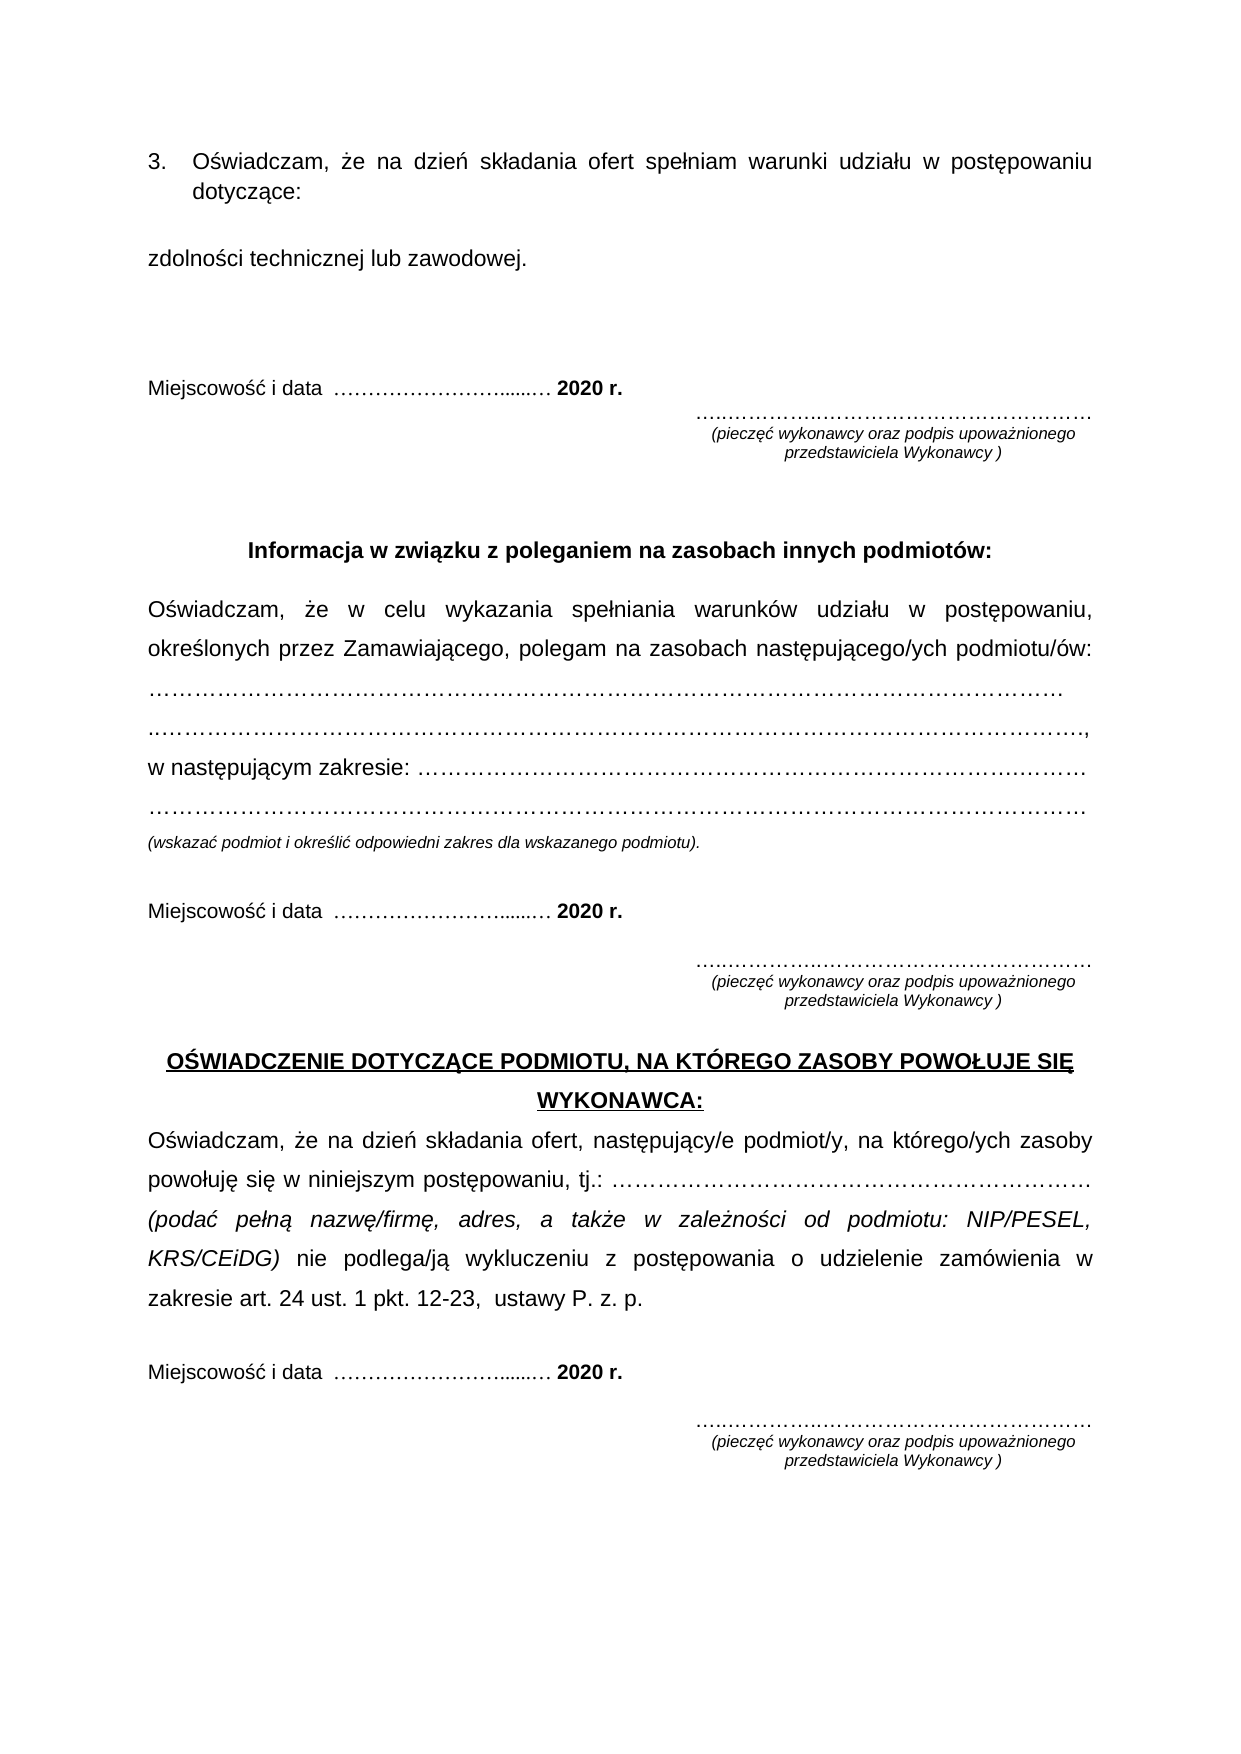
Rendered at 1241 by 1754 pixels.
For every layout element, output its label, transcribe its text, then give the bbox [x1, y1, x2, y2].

text …..…………..………………………………… [148, 399, 1093, 423]
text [148, 375, 1093, 399]
text zdolności technicznej lub zawodowej. [148, 244, 1093, 271]
text ..…………………………………………………………………………………………………………., [148, 714, 1093, 741]
text OŚWIADCZENIE DOTYCZĄCE PODMIOTU, NA KTÓREGO ZASOBY POWOŁUJE SIĘ WYKONAWCA: [148, 1048, 1093, 1113]
text …..…………..………………………………… [148, 947, 1093, 971]
text Informacja w związku z poleganiem na zasobach innych podmiotów: [148, 537, 1093, 564]
text Oświadczam, że w celu wykazania spełniania warunków udziału w postępowaniu, określonych przez Zamawiającego, polegam na zasobach następującego/ych podmiotu/ów: ………………………………………………………………………………………………………… [148, 596, 1093, 701]
text w następującym zakresie: …………………………………………………………………….……… [148, 754, 1093, 780]
text (wskazać podmiot i określić odpowiedni zakres dla wskazanego podmiotu). [148, 833, 1093, 852]
text (pieczęć wykonawcy oraz podpis upoważnionego przedstawiciela Wykonawcy ) [694, 1432, 1093, 1470]
text Miejscowość i data ……………………......… 2020 r. [148, 899, 1093, 923]
text Oświadczam, że na dzień składania ofert, następujący/e podmiot/y, na którego/ych zasoby powołuję się w niniejszym postępowaniu, tj.: ……………………………………………………… (podać pełną nazwę/firmę, adres, a także w zależności od podmiotu: NIP/PESEL, KRS/CEiDG) nie podlega/ją wykluczeniu z postępowania o udzielenie zamówienia w zakresie art. 24 ust. 1 pkt. 12-23, ustawy P. z. p. [148, 1127, 1093, 1311]
list Oświadczam, że na dzień składania ofert spełniam warunki udziału w postępowaniu dotyczące: [148, 148, 1093, 204]
text (pieczęć wykonawcy oraz podpis upoważnionego przedstawiciela Wykonawcy ) [694, 971, 1093, 1010]
text …………………………………………………………………………………………………………… [148, 793, 1093, 820]
text …..…………..………………………………… [148, 1408, 1093, 1432]
text (pieczęć wykonawcy oraz podpis upoważnionego przedstawiciela Wykonawcy ) [694, 423, 1093, 462]
text Miejscowość i data ……………………......… 2020 r. [148, 1360, 1093, 1384]
